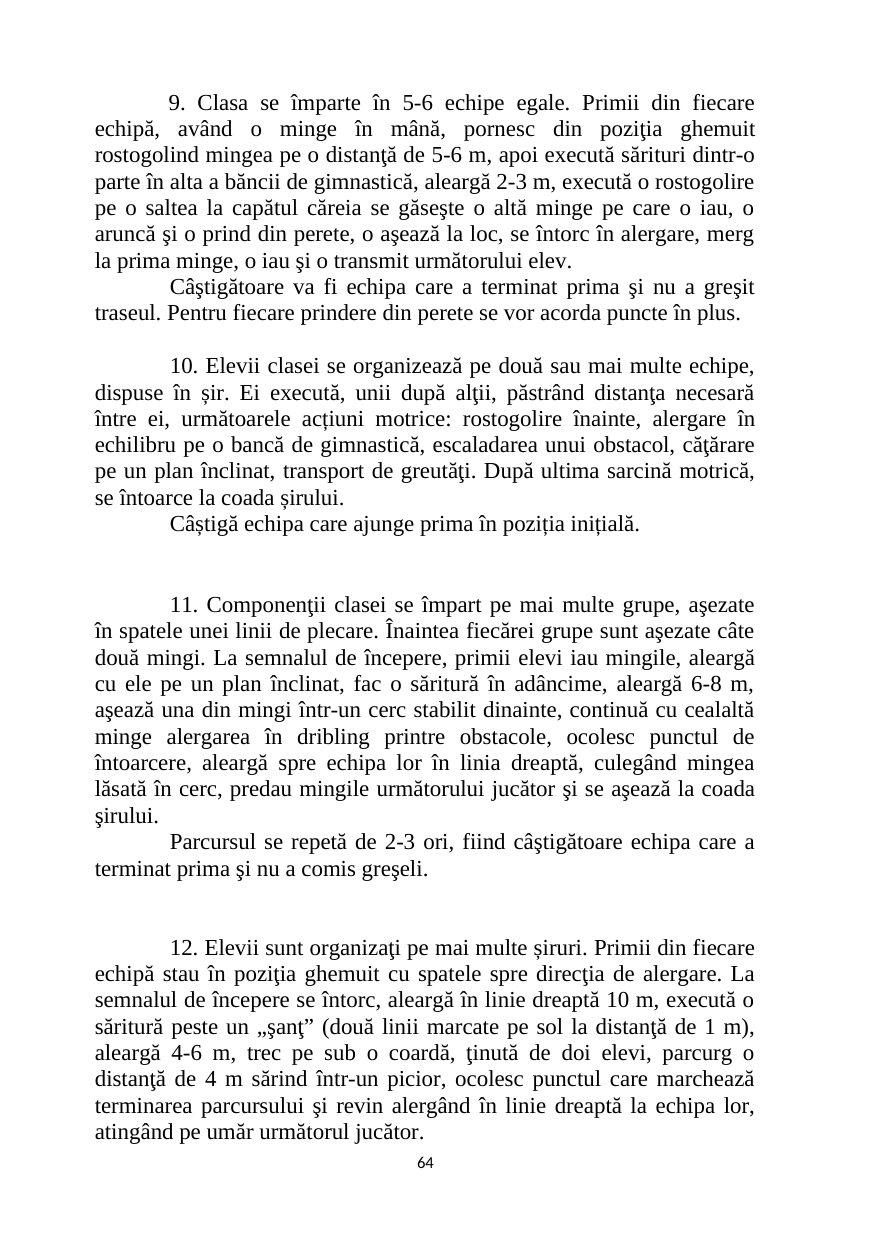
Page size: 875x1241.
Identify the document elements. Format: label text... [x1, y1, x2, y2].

text Câştigătoare va fi echipa care a terminat prima şi nu a greşit traseul. Pentru fiecare prindere din perete se vor acorda puncte în plus. [94, 273, 756, 326]
text 11. Componenţii clasei se împart pe mai multe grupe, aşezate în spatele unei linii de plecare. Înaintea fiecărei grupe sunt aşezate câte două mingi. La semnalul de începere, primii elevi iau mingile, aleargă cu ele pe un plan înclinat, fac o săritură în adâncime, aleargă 6-8 m, aşează una din mingi într-un cerc stabilit dinainte, continuă cu cealaltă minge alergarea în dribling printre obstacole, ocolesc punctul de întoarcere, aleargă spre echipa lor în linia dreaptă, culegând mingea lăsată în cerc, predau mingile următorului jucător şi se aşează la coada şirului. [94, 591, 756, 828]
text Parcursul se repetă de 2-3 ori, fiind câştigătoare echipa care a terminat prima şi nu a comis greşeli. [94, 828, 756, 881]
text Câștigă echipa care ajunge prima în poziția inițială. [94, 510, 756, 537]
text 12. Elevii sunt organizaţi pe mai multe șiruri. Primii din fiecare echipă stau în poziţia ghemuit cu spatele spre direcţia de alergare. La semnalul de începere se întorc, aleargă în linie dreaptă 10 m, execută o săritură peste un „şanţ” (două linii marcate pe sol la distanţă de 1 m), aleargă 4-6 m, trec pe sub o coardă, ţinută de doi elevi, parcurg o distanţă de 4 m sărind într-un picior, ocolesc punctul care marchează terminarea parcursului şi revin alergând în linie dreaptă la echipa lor, atingând pe umăr următorul jucător. [94, 934, 756, 1144]
text 9. Clasa se împarte în 5-6 echipe egale. Primii din fiecare echipă, având o minge în mână, pornesc din poziţia ghemuit rostogolind mingea pe o distanţă de 5-6 m, apoi execută sărituri dintr-o parte în alta a băncii de gimnastică, aleargă 2-3 m, execută o rostogolire pe o saltea la capătul căreia se găseşte o altă minge pe care o iau, o aruncă şi o prind din perete, o aşează la loc, se întorc în alergare, merg la prima minge, o iau şi o transmit următorului elev. [94, 89, 756, 273]
text 10. Elevii clasei se organizează pe două sau mai multe echipe, dispuse în șir. Ei execută, unii după alţii, păstrând distanţa necesară între ei, următoarele acțiuni motrice: rostogolire înainte, alergare în echilibru pe o bancă de gimnastică, escaladarea unui obstacol, căţărare pe un plan înclinat, transport de greutăţi. După ultima sarcină motrică, se întoarce la coada șirului. [94, 352, 756, 510]
